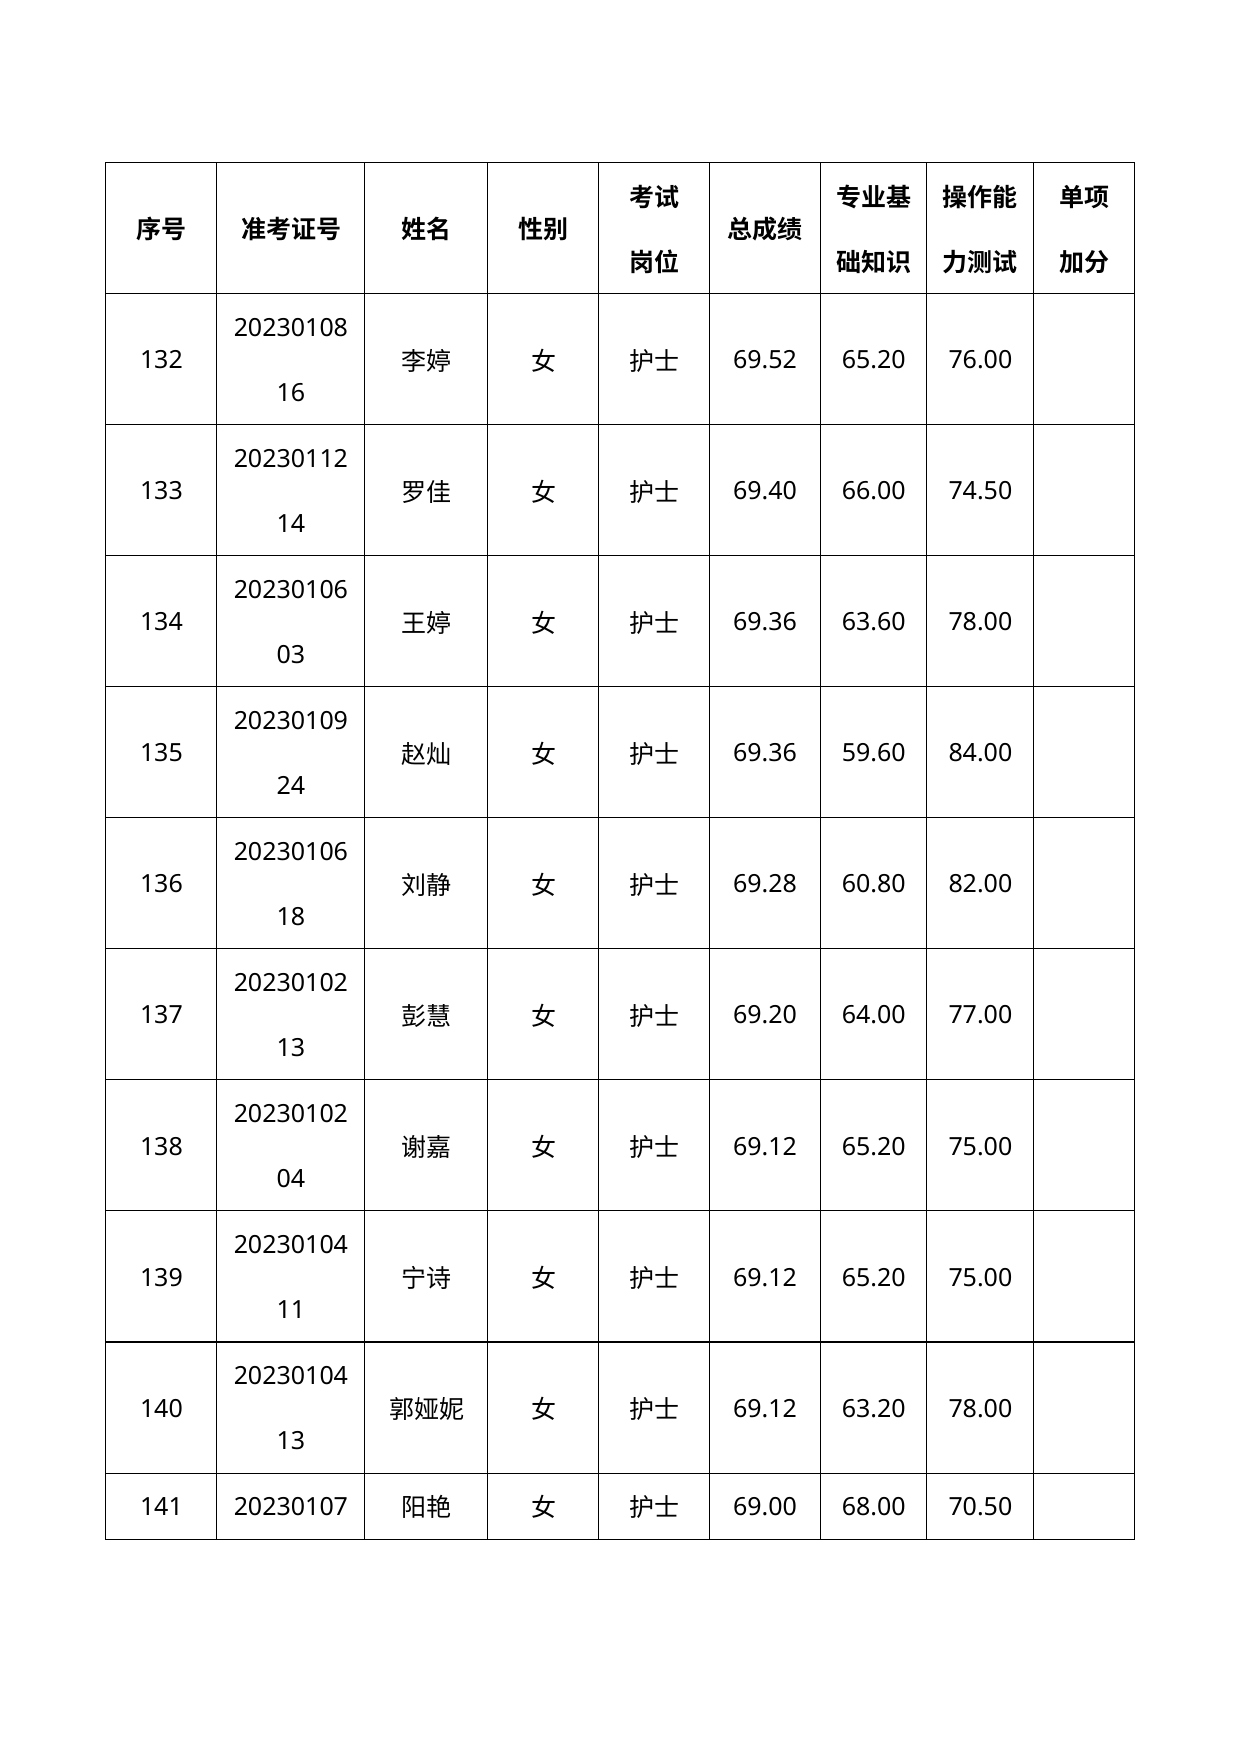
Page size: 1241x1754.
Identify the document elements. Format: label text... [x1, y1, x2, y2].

table_cell 2023010213 [217, 949, 364, 1079]
table_header 序号 [106, 163, 216, 293]
table_cell 女 [488, 556, 598, 686]
table_cell 137 [106, 949, 216, 1079]
table_header 性别 [488, 163, 598, 293]
table_cell 李婷 [365, 294, 487, 424]
table_cell 护士 [599, 425, 709, 555]
table_cell 护士 [599, 1211, 709, 1341]
table_cell 69.52 [710, 294, 820, 424]
table_cell 63.20 [821, 1343, 926, 1472]
table_cell 59.60 [821, 687, 926, 817]
table_cell [1034, 949, 1134, 1079]
table_cell 2023010603 [217, 556, 364, 686]
table_cell 65.20 [821, 1080, 926, 1210]
table_cell 133 [106, 425, 216, 555]
table_cell 宁诗 [365, 1211, 487, 1341]
table_cell 2023010816 [217, 294, 364, 424]
table_cell 谢嘉 [365, 1080, 487, 1210]
table_cell 护士 [599, 949, 709, 1079]
table_cell 75.00 [927, 1080, 1033, 1210]
table_cell 136 [106, 818, 216, 948]
table_cell 彭慧 [365, 949, 487, 1079]
table_cell 刘静 [365, 818, 487, 948]
table_cell 赵灿 [365, 687, 487, 817]
table_cell 王婷 [365, 556, 487, 686]
table_cell [1034, 1080, 1134, 1210]
table_header 总成绩 [710, 163, 820, 293]
table_cell 女 [488, 1211, 598, 1341]
table_cell 69.12 [710, 1080, 820, 1210]
table_cell 2023010413 [217, 1343, 364, 1472]
table_cell 郭娅妮 [365, 1343, 487, 1472]
table_cell 65.20 [821, 294, 926, 424]
table_cell 60.80 [821, 818, 926, 948]
table_cell 64.00 [821, 949, 926, 1079]
table_header 操作能力测试 [927, 163, 1033, 293]
table_cell 69.12 [710, 1343, 820, 1472]
table_cell 女 [488, 294, 598, 424]
table_cell [1034, 425, 1134, 555]
table_cell 63.60 [821, 556, 926, 686]
table_cell 罗佳 [365, 425, 487, 555]
table_cell 69.28 [710, 818, 820, 948]
table_cell [1034, 1474, 1134, 1538]
table_cell 69.36 [710, 556, 820, 686]
table_header 姓名 [365, 163, 487, 293]
table_cell 女 [488, 1343, 598, 1472]
table_cell 70.50 [927, 1474, 1033, 1538]
table_cell 138 [106, 1080, 216, 1210]
table_cell 68.00 [821, 1474, 926, 1538]
table_cell 女 [488, 1080, 598, 1210]
table_cell 护士 [599, 556, 709, 686]
table_cell [1034, 687, 1134, 817]
table_cell 65.20 [821, 1211, 926, 1341]
table_cell 护士 [599, 818, 709, 948]
table_header 考试 岗位 [599, 163, 709, 293]
table_cell 护士 [599, 1343, 709, 1472]
table_cell 84.00 [927, 687, 1033, 817]
table_cell 69.20 [710, 949, 820, 1079]
table_cell 135 [106, 687, 216, 817]
table_cell 护士 [599, 687, 709, 817]
table_cell 2023010618 [217, 818, 364, 948]
table_cell 77.00 [927, 949, 1033, 1079]
table_cell 2023011214 [217, 425, 364, 555]
table_cell 女 [488, 1474, 598, 1538]
table_cell 141 [106, 1474, 216, 1538]
table_cell 140 [106, 1343, 216, 1472]
table_cell 134 [106, 556, 216, 686]
table_cell [1034, 294, 1134, 424]
table_cell 75.00 [927, 1211, 1033, 1341]
table_cell 女 [488, 687, 598, 817]
table_cell 132 [106, 294, 216, 424]
table_cell [1034, 818, 1134, 948]
table_cell 2023010411 [217, 1211, 364, 1341]
table_cell 78.00 [927, 1343, 1033, 1472]
table_cell 69.36 [710, 687, 820, 817]
table_cell 139 [106, 1211, 216, 1341]
table_header 准考证号 [217, 163, 364, 293]
table_cell 女 [488, 425, 598, 555]
table_header 单项 加分 [1034, 163, 1134, 293]
table_cell [1034, 1343, 1134, 1472]
table_cell 66.00 [821, 425, 926, 555]
table_cell 护士 [599, 1474, 709, 1538]
table_cell [1034, 1211, 1134, 1341]
table_cell 2023010718 [217, 1474, 364, 1538]
table_cell 2023010924 [217, 687, 364, 817]
table_cell 78.00 [927, 556, 1033, 686]
table_cell 82.00 [927, 818, 1033, 948]
table_cell 2023010204 [217, 1080, 364, 1210]
table_cell 护士 [599, 1080, 709, 1210]
table_cell 女 [488, 949, 598, 1079]
table_cell 护士 [599, 294, 709, 424]
table_cell 69.00 [710, 1474, 820, 1538]
table_cell 76.00 [927, 294, 1033, 424]
table_cell 阳艳 [365, 1474, 487, 1538]
table_cell 女 [488, 818, 598, 948]
table_header 专业基础知识 [821, 163, 926, 293]
table_cell [1034, 556, 1134, 686]
table_cell 69.40 [710, 425, 820, 555]
table_cell 69.12 [710, 1211, 820, 1341]
table_cell 74.50 [927, 425, 1033, 555]
